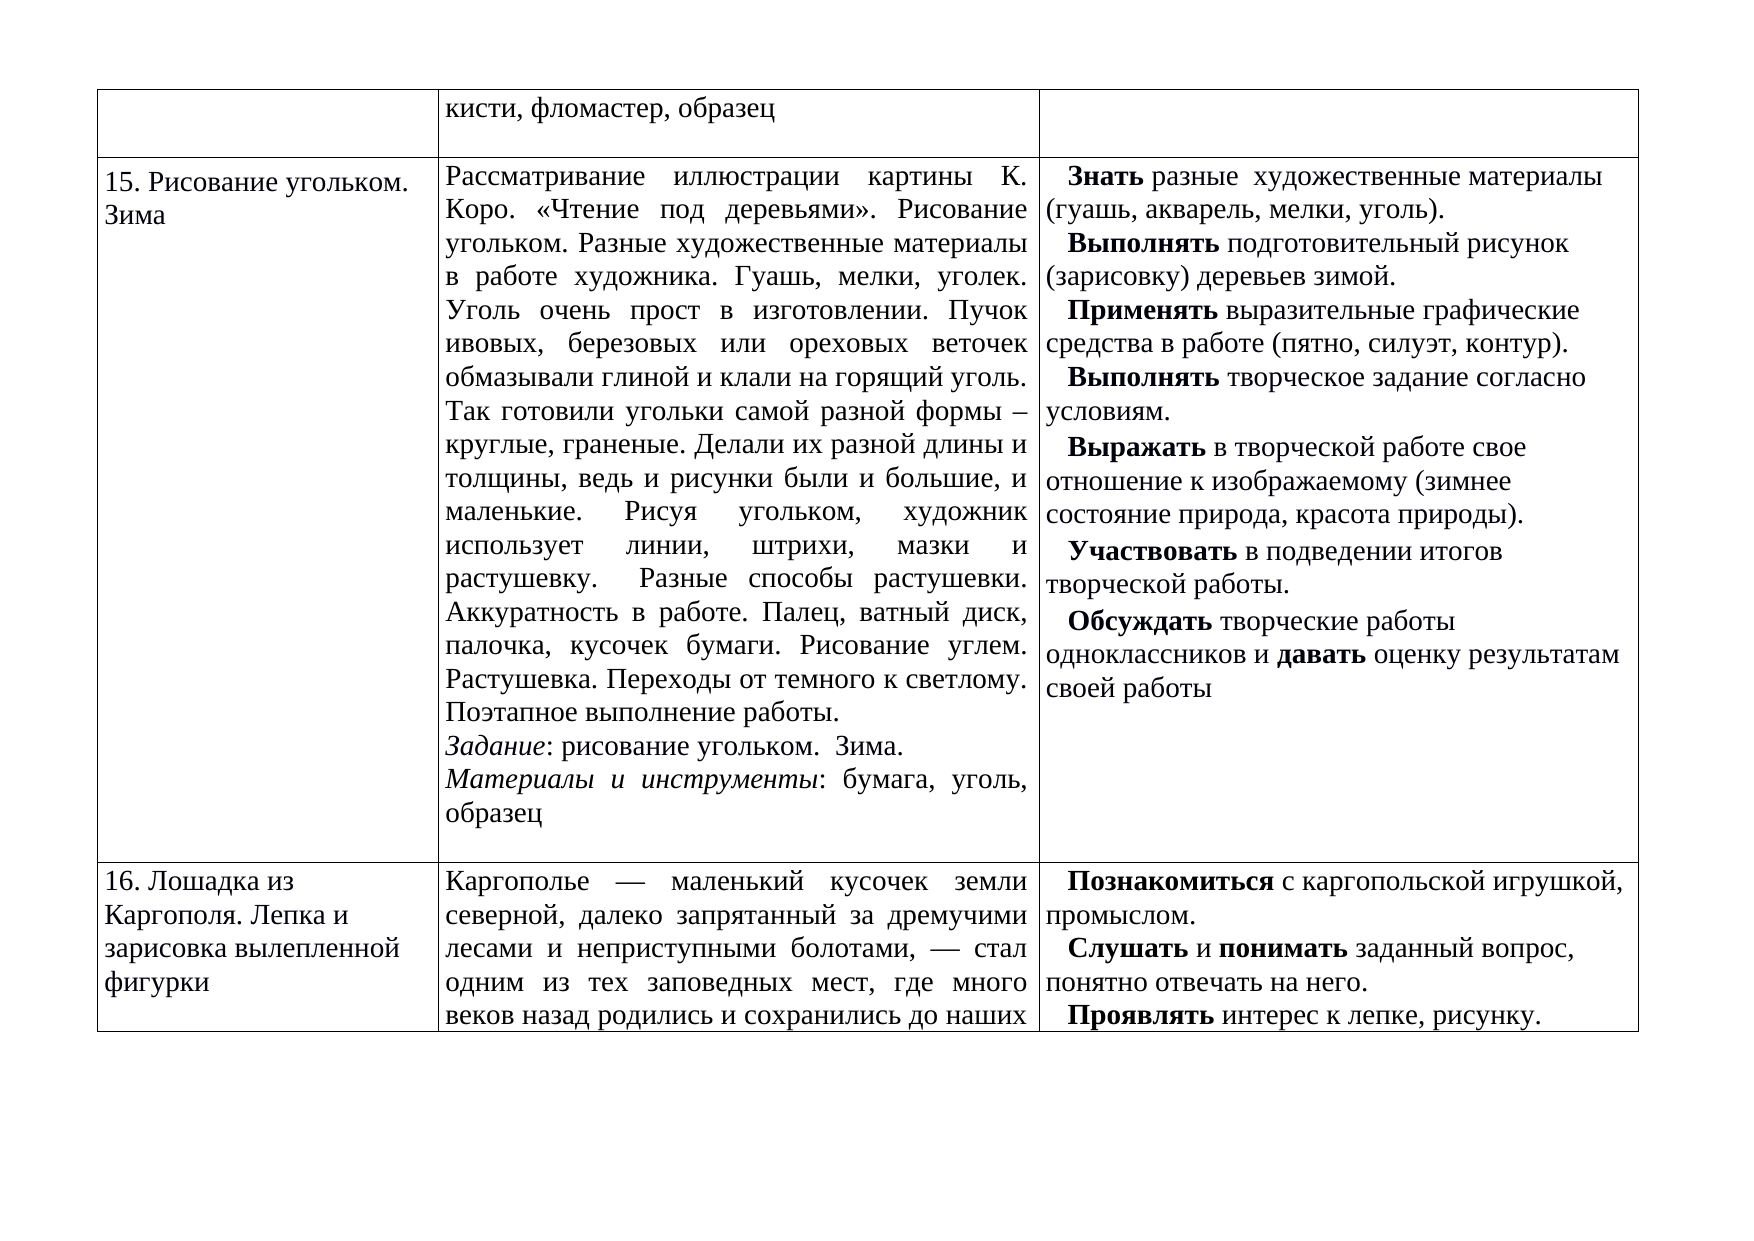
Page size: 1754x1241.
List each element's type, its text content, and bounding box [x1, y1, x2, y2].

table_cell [1040, 90, 1638, 157]
table_cell Рассматривание иллюстрации картины К. Коро. «Чтение под деревьями». Рисование угольком. Разные художественные материалы в работе художника. Гуашь, мелки, уголек. Уголь очень прост в изготовлении. Пучок ивовых, березовых или ореховых веточек обмазывали глиной и клали на горящий уголь. Так готовили угольки самой разной формы – круглые, граненые. Делали их разной длины и толщины, ведь и рисунки были и большие, и маленькие. Рисуя угольком, художник использует линии, штрихи, мазки и растушевку. Разные способы растушевки. Аккуратность в работе. Палец, ватный диск, палочка, кусочек бумаги. Рисование углем. Растушевка. Переходы от темного к светлому. Поэтапное выполнение работы. Задание: рисование угольком. Зима. Материалы и инструменты: бумага, уголь, образец [439, 158, 1039, 862]
table_cell 15. Рисование угольком. Зима [98, 158, 438, 862]
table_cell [439, 90, 1039, 157]
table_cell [439, 863, 1039, 1031]
table_cell Знать разные художественные материалы (гуашь, акварель, мелки, уголь). Выполнять подготовительный рисунок (зарисовку) деревьев зимой. Применять выразительные графические средства в работе (пятно, силуэт, контур). Выполнять творческое задание согласно условиям. Выражать в творческой работе свое отношение к изображаемому (зимнее состояние природа, красота природы). Участвовать в подведении итогов творческой работы. Обсуждать творческие работы одноклассников и давать оценку результатам своей работы [1040, 158, 1638, 862]
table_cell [1040, 863, 1638, 1031]
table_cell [98, 90, 438, 157]
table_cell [98, 863, 438, 1031]
